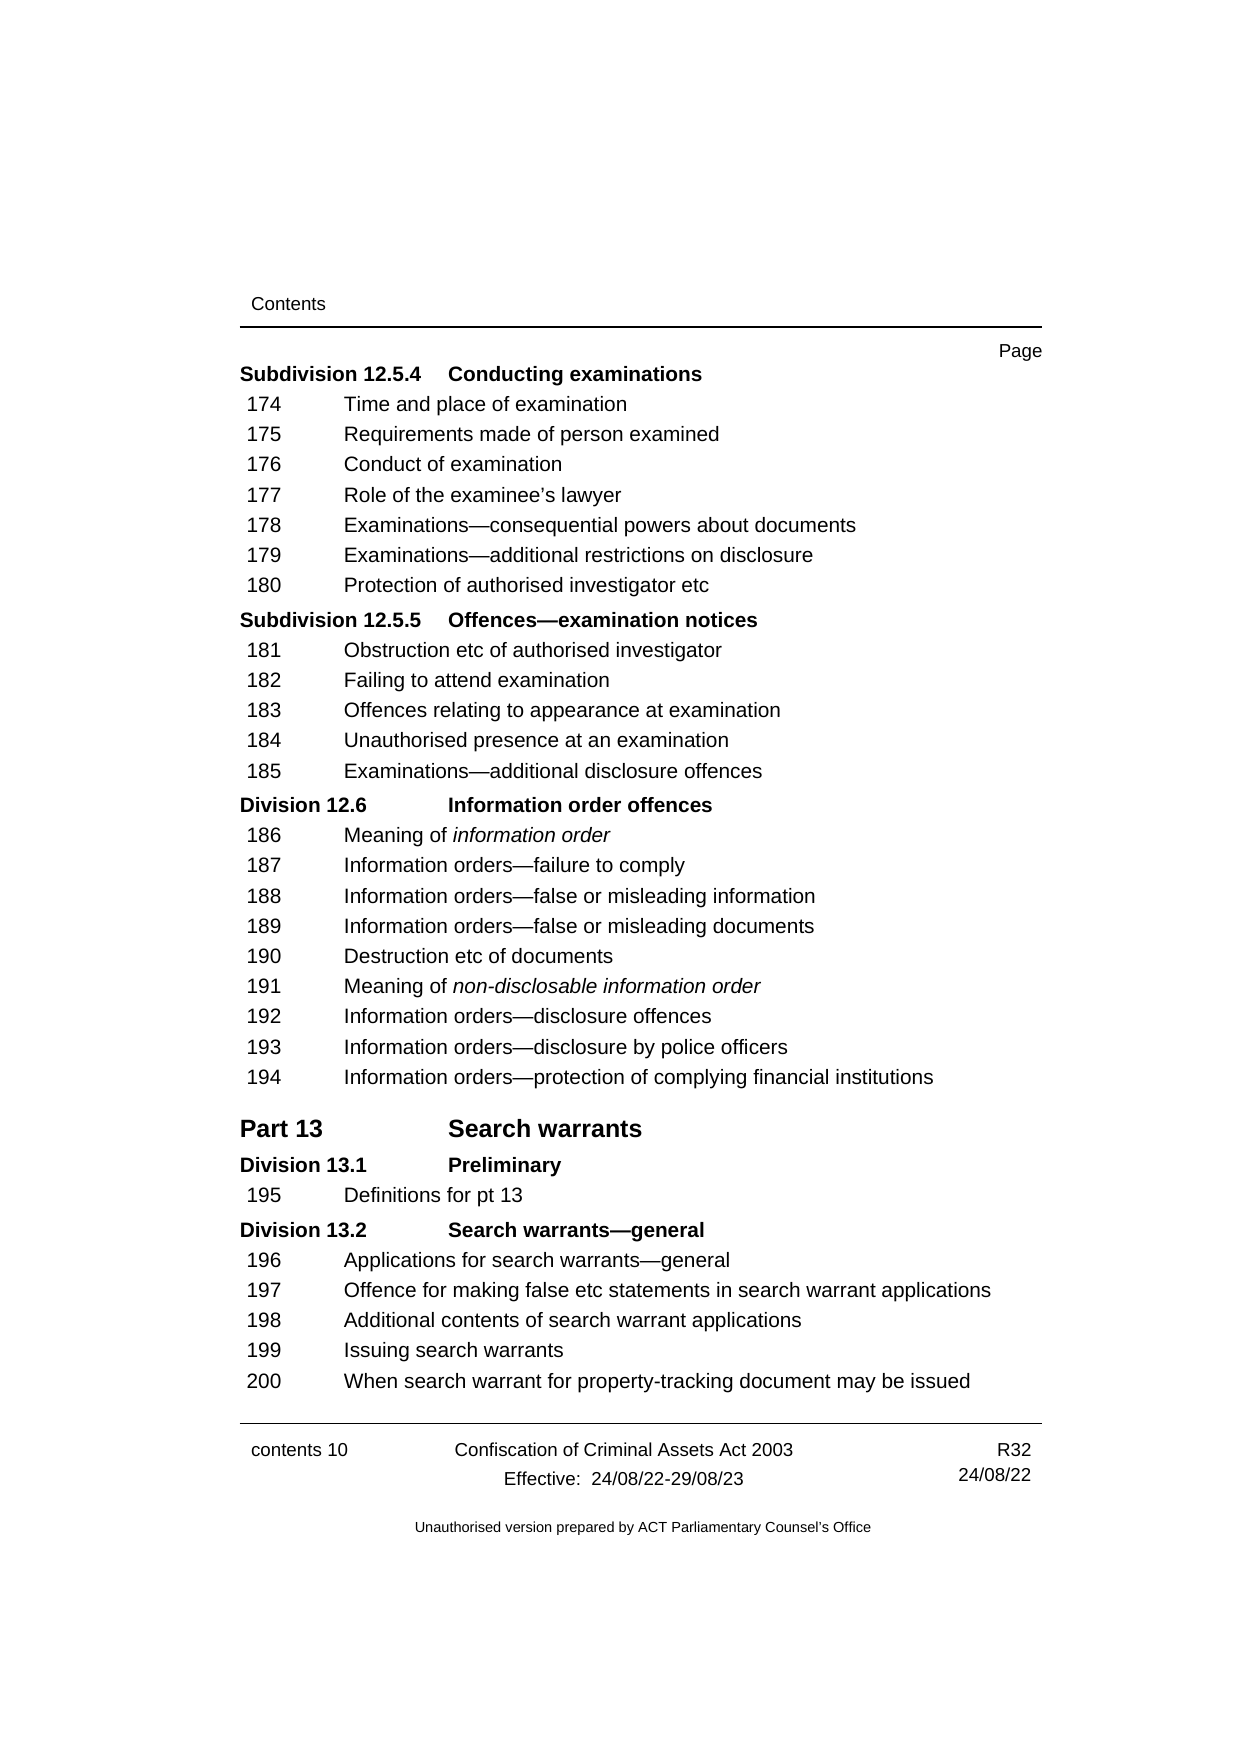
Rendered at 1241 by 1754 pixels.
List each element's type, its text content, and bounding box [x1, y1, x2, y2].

text 197 Offence for making false etc statements in search warrant applications 191 [239, 1278, 996, 1302]
text 180 Protection of authorised investigator etc 176 [239, 573, 996, 597]
text Part 13 Search warrants 188 [239, 1114, 996, 1142]
text 191 Meaning of non-disclosable information order 184 [239, 974, 996, 998]
text 185 Examinations—additional disclosure offences 178 [239, 758, 996, 782]
text 195 Definitions for pt 13 188 [239, 1183, 996, 1207]
text 192 Information orders—disclosure offences 185 [239, 1004, 996, 1028]
text 184 Unauthorised presence at an examination 178 [239, 728, 996, 752]
text Division 13.2 Search warrants—general 190 [239, 1217, 996, 1241]
text 183 Offences relating to appearance at examination 177 [239, 698, 996, 722]
text 174 Time and place of examination 173 [239, 392, 996, 416]
text 188 Information orders—false or misleading information 182 [239, 883, 996, 907]
text 193 Information orders—disclosure by police officers 187 [239, 1034, 996, 1058]
text 179 Examinations—additional restrictions on disclosure 175 [239, 543, 996, 567]
text 186 Meaning of information order 181 [239, 823, 996, 847]
text 189 Information orders—false or misleading documents 182 [239, 914, 996, 938]
text Subdivision 12.5.5 Offences—examination notices 176 [239, 607, 996, 631]
text 182 Failing to attend examination 177 [239, 668, 996, 692]
text Subdivision 12.5.4 Conducting examinations 173 [239, 362, 996, 386]
text 178 Examinations—consequential powers about documents 174 [239, 513, 996, 537]
text Division 13.1 Preliminary 188 [239, 1153, 996, 1177]
text 198 Additional contents of search warrant applications 191 [239, 1308, 996, 1332]
text 200 When search warrant for property-tracking document may be issued 192 [239, 1368, 996, 1392]
text 199 Issuing search warrants 192 [239, 1338, 996, 1362]
text 175 Requirements made of person examined 173 [239, 422, 996, 446]
text 194 Information orders—protection of complying financial institutions 187 [239, 1065, 996, 1089]
text 190 Destruction etc of documents 183 [239, 944, 996, 968]
text 176 Conduct of examination 173 [239, 452, 996, 476]
text 187 Information orders—failure to comply 181 [239, 853, 996, 877]
text 181 Obstruction etc of authorised investigator 176 [239, 638, 996, 662]
text 196 Applications for search warrants—general 190 [239, 1248, 996, 1272]
text 177 Role of the examinee’s lawyer 174 [239, 482, 996, 506]
text Division 12.6 Information order offences 181 [239, 793, 996, 817]
